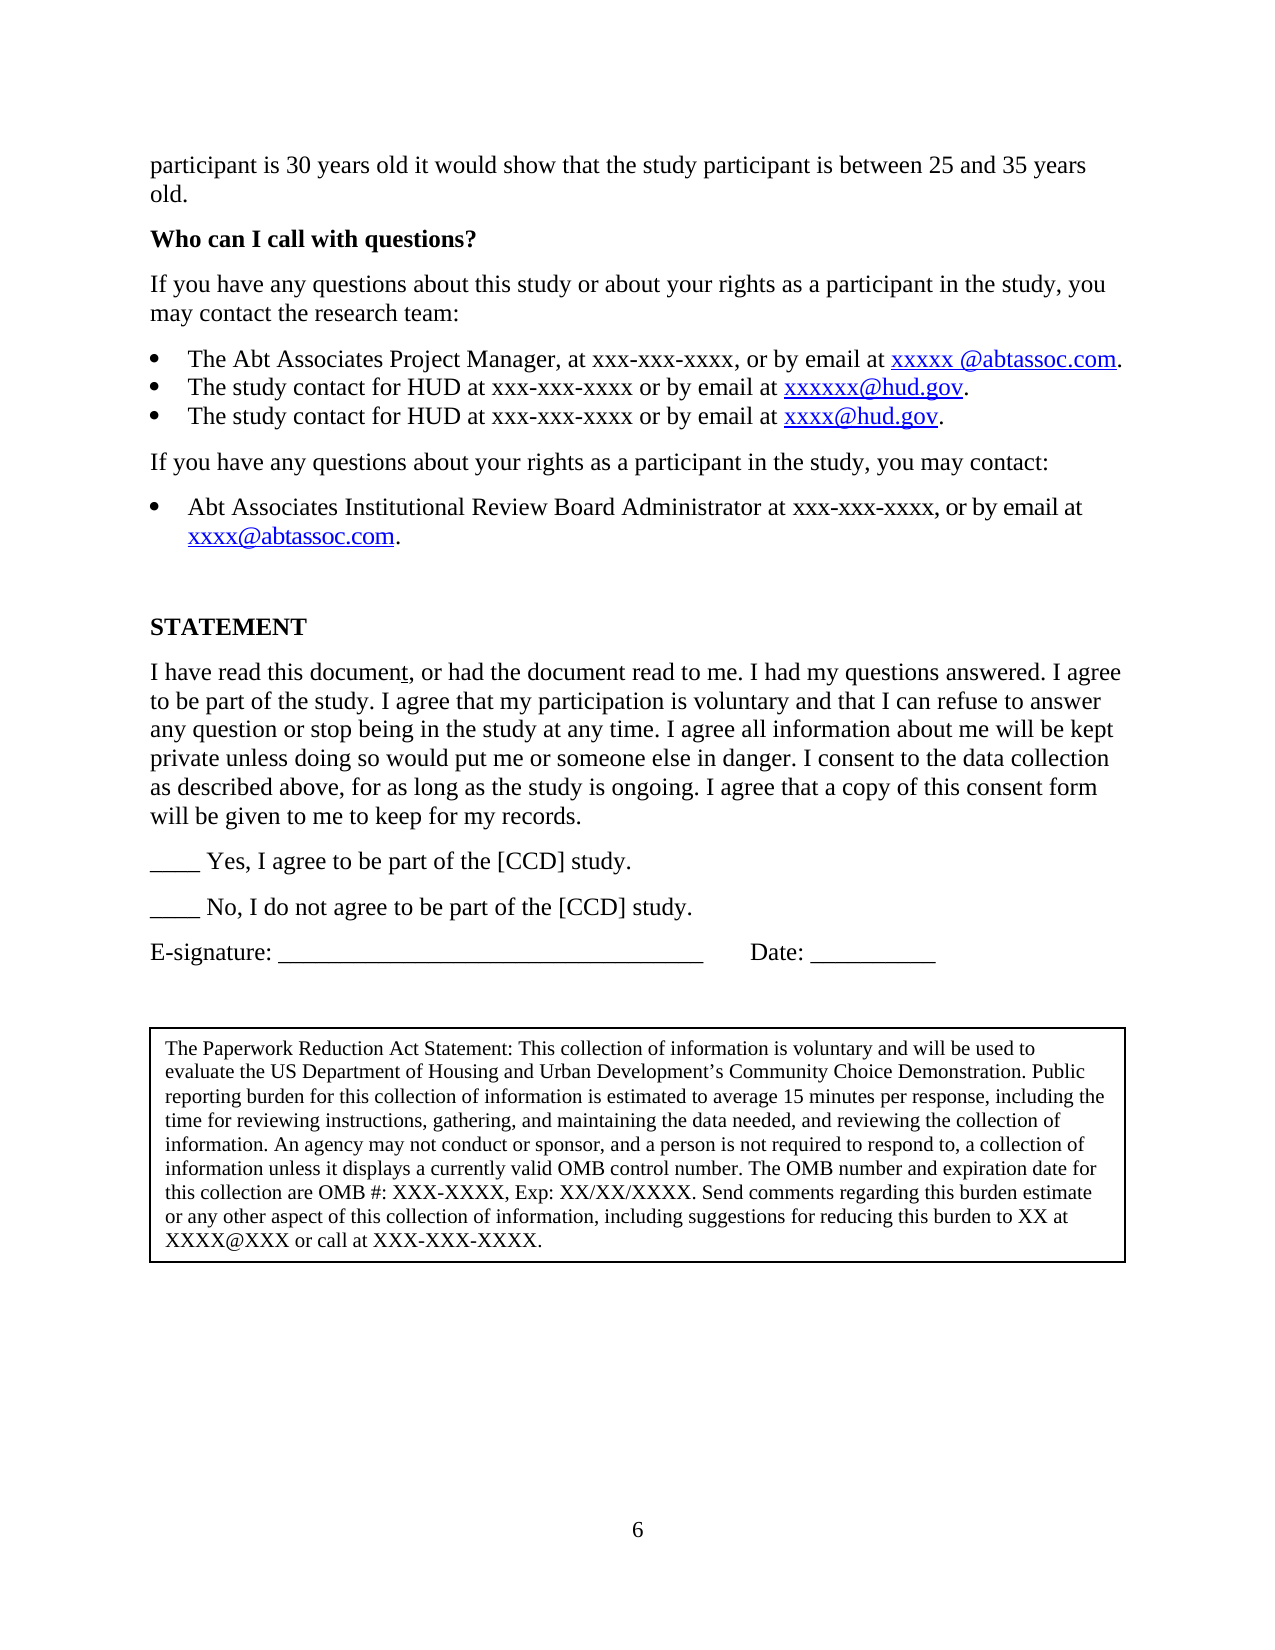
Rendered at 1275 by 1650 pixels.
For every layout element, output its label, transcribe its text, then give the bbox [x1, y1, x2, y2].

text ____ Yes, I agree to be part of the [CCD] study. [150, 846, 1125, 875]
subtitle Who can I call with questions? [150, 224, 1125, 253]
list The study contact for HUD at xxx-xxx-xxxx or by email at xxxx@hud.gov. [150, 401, 1125, 430]
subtitle Statement [150, 612, 1125, 640]
list The study contact for HUD at xxx-xxx-xxxx or by email at xxxxxx@hud.gov. [150, 372, 1125, 401]
list Abt Associates Institutional Review Board Administrator at xxx-xxx-xxxx, or by email at xxxx@abtassoc.com. [150, 492, 1125, 549]
text I have read this document, or had the document read to me. I had my questions answered. I agree to be part of the study. I agree that my participation is voluntary and that I can refuse to answer any question or stop being in the study at any time. I agree all information about me will be kept private unless doing so would put me or someone else in danger. I consent to the data collection as described above, for as long as the study is ongoing. I agree that a copy of this consent form will be given to me to keep for my records. [150, 657, 1125, 829]
text If you have any questions about this study or about your rights as a participant in the study, you may contact the research team: [150, 269, 1125, 327]
text E-signature: __________________________________ Date: __________ [150, 937, 1125, 966]
list The Abt Associates Project Manager, at xxx-xxx-xxxx, or by email at xxxxx @abtassoc.com. [150, 344, 1125, 372]
text ____ No, I do not agree to be part of the [CCD] study. [150, 892, 1125, 920]
list If you have any questions about your rights as a participant in the study, you may contact: [150, 447, 1125, 475]
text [150, 150, 1125, 207]
